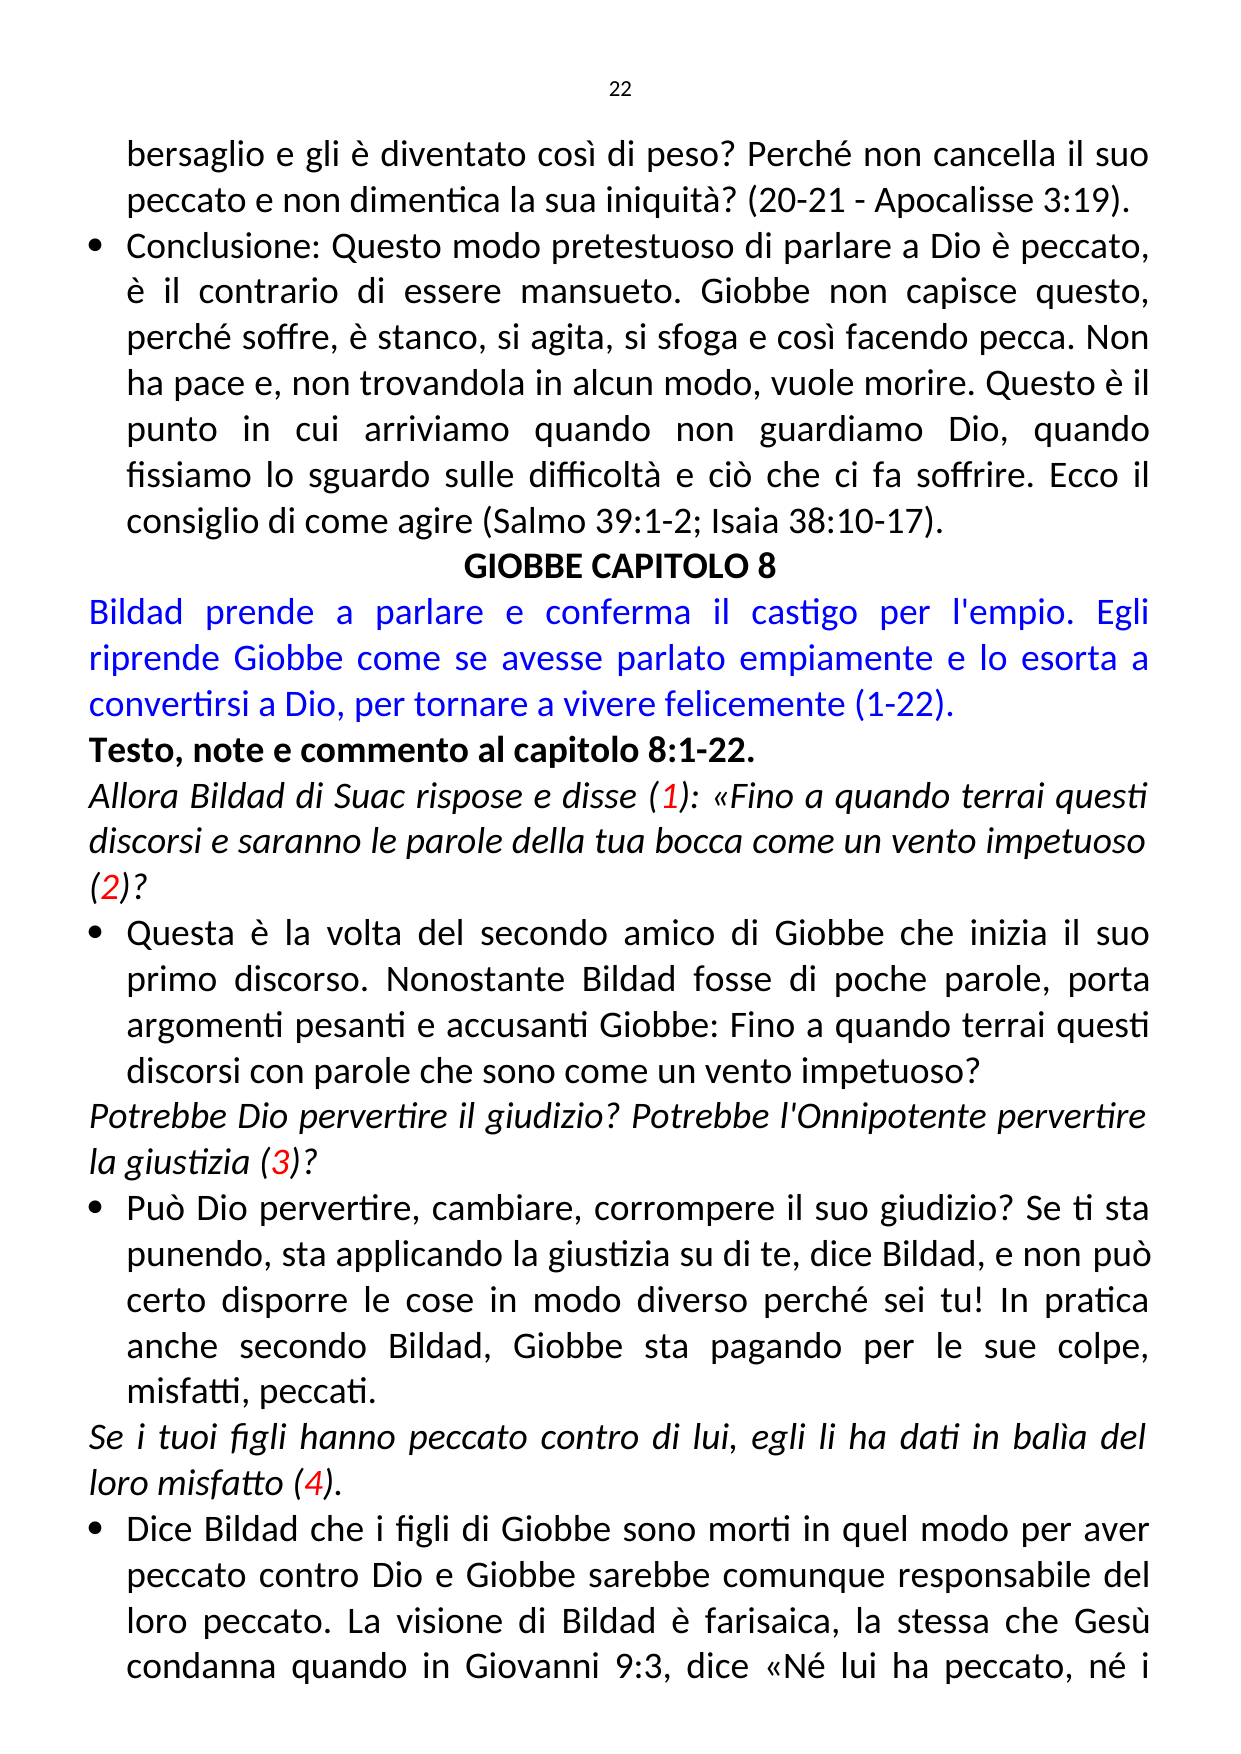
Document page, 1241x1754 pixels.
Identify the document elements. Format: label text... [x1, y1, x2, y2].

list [89, 1505, 1152, 1688]
text Testo, note e commento al capitolo 8:1-22. [89, 726, 1152, 772]
list Questa è la volta del secondo amico di Giobbe che inizia il suo primo discorso. Nonostante Bildad fosse di poche parole, porta argomenti pesanti e accusanti Giobbe: Fino a quando terrai questi discorsi con parole che sono come un vento impetuoso? [89, 909, 1152, 1092]
list Conclusione: Questo modo pretestuoso di parlare a Dio è peccato, è il contrario di essere mansueto. Giobbe non capisce questo, perché soffre, è stanco, si agita, si sfoga e così facendo pecca. Non ha pace e, non trovandola in alcun modo, vuole morire. Questo è il punto in cui arriviamo quando non guardiamo Dio, quando fissiamo lo sguardo sulle difficoltà e ciò che ci fa soffrire. Ecco il consiglio di come agire (Salmo 39:1-2; Isaia 38:10-17). [89, 222, 1152, 542]
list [89, 130, 1152, 222]
text Potrebbe Dio pervertire il giudizio? Potrebbe l'Onnipotente pervertire la giustizia (3)? [89, 1092, 1152, 1184]
text Se i tuoi figli hanno peccato contro di lui, egli li ha dati in balìa del loro misfatto (4). [89, 1413, 1152, 1505]
text Allora Bildad di Suac rispose e disse (1): «Fino a quando terrai questi discorsi e saranno le parole della tua bocca come un vento impetuoso (2)? [89, 772, 1152, 909]
text GIOBBE CAPITOLO 8 [89, 542, 1152, 588]
text Bildad prende a parlare e conferma il castigo per l'empio. Egli riprende Giobbe come se avesse parlato empiamente e lo esorta a convertirsi a Dio, per tornare a vivere felicemente (1-22). [89, 588, 1152, 726]
list Può Dio pervertire, cambiare, corrompere il suo giudizio? Se ti sta punendo, sta applicando la giustizia su di te, dice Bildad, e non può certo disporre le cose in modo diverso perché sei tu! In pratica anche secondo Bildad, Giobbe sta pagando per le sue colpe, misfatti, peccati. [89, 1184, 1152, 1413]
